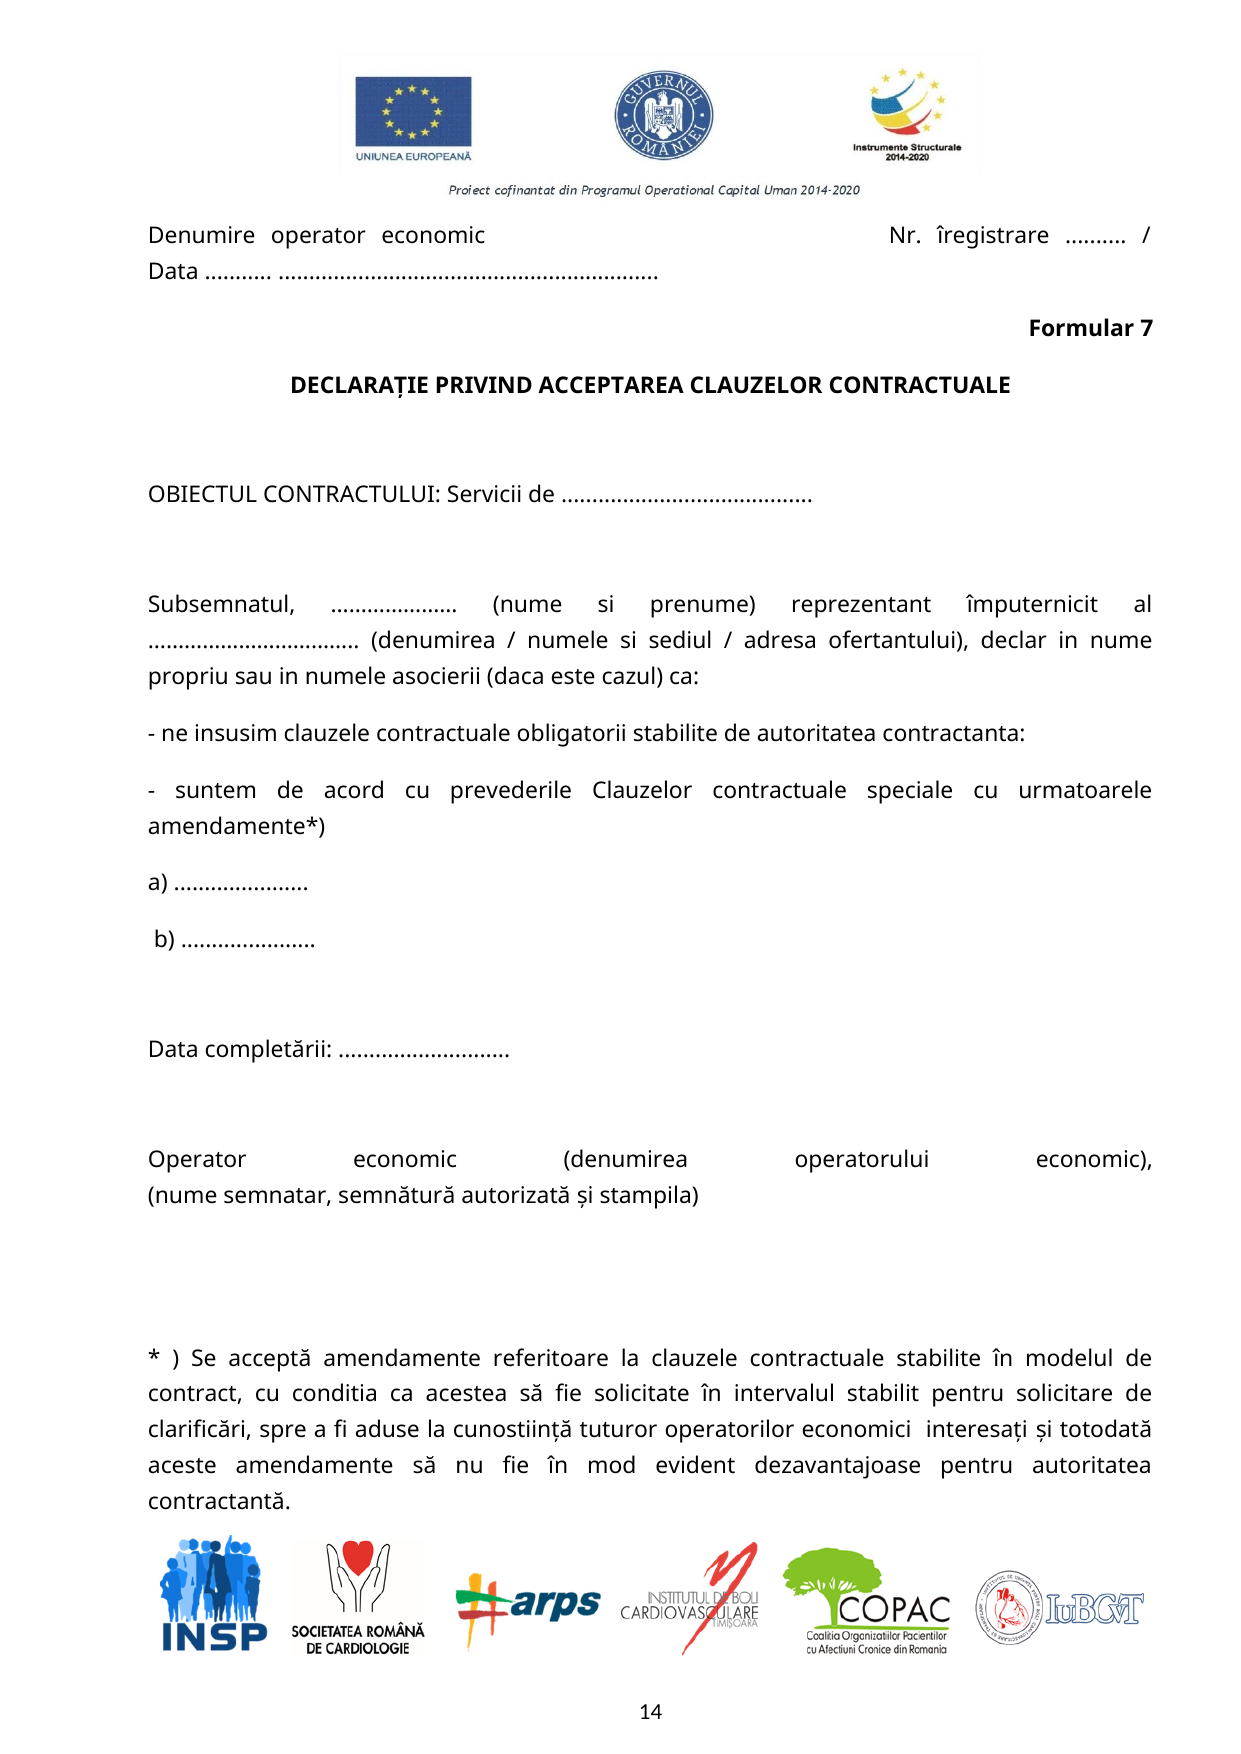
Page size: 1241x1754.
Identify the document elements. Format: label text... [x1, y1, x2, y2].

text * ) Se acceptă amendamente referitoare la clauzele contractuale stabilite în modelul de contract, cu conditia ca acestea să fie solicitate în intervalul stabilit pentru solicitare de clarificări, spre a fi aduse la cunostiință tuturor operatorilor economici interesați și totodată aceste amendamente să nu fie în mod evident dezavantajoase pentru autoritatea contractantă. [148, 1341, 1153, 1516]
text b) ...................... [148, 923, 1153, 954]
picture [147, 1530, 1154, 1670]
text Subsemnatul, ………………… (nume si prenume) reprezentant împuternicit al …………………………….. (denumirea / numele si sediul / adresa ofertantului), declar in nume propriu sau in numele asocierii (daca este cazul) ca: [148, 588, 1153, 691]
text Formular 7 [148, 312, 1153, 343]
text DECLARAŢIE PRIVIND ACCEPTAREA CLAUZELOR CONTRACTUALE [148, 369, 1153, 400]
text a) ...................... [148, 866, 1153, 898]
text OBIECTUL CONTRACTULUI: Servicii de ......................................... [148, 478, 1153, 510]
text - ne insusim clauzele contractuale obligatorii stabilite de autoritatea contractanta: [148, 717, 1153, 748]
text - suntem de acord cu prevederile Clauzelor contractuale speciale cu urmatoarele amendamente*) [148, 774, 1153, 841]
text Denumire operator economic Nr. îregistrare .......... / Data ........... .............................................................. [148, 219, 1153, 286]
picture [242, 46, 1059, 220]
text Data completării: ............................ [148, 1033, 1153, 1064]
text Operator economic (denumirea operatorului economic), (nume semnatar, semnătură autorizată și stampila) [148, 1143, 1153, 1210]
